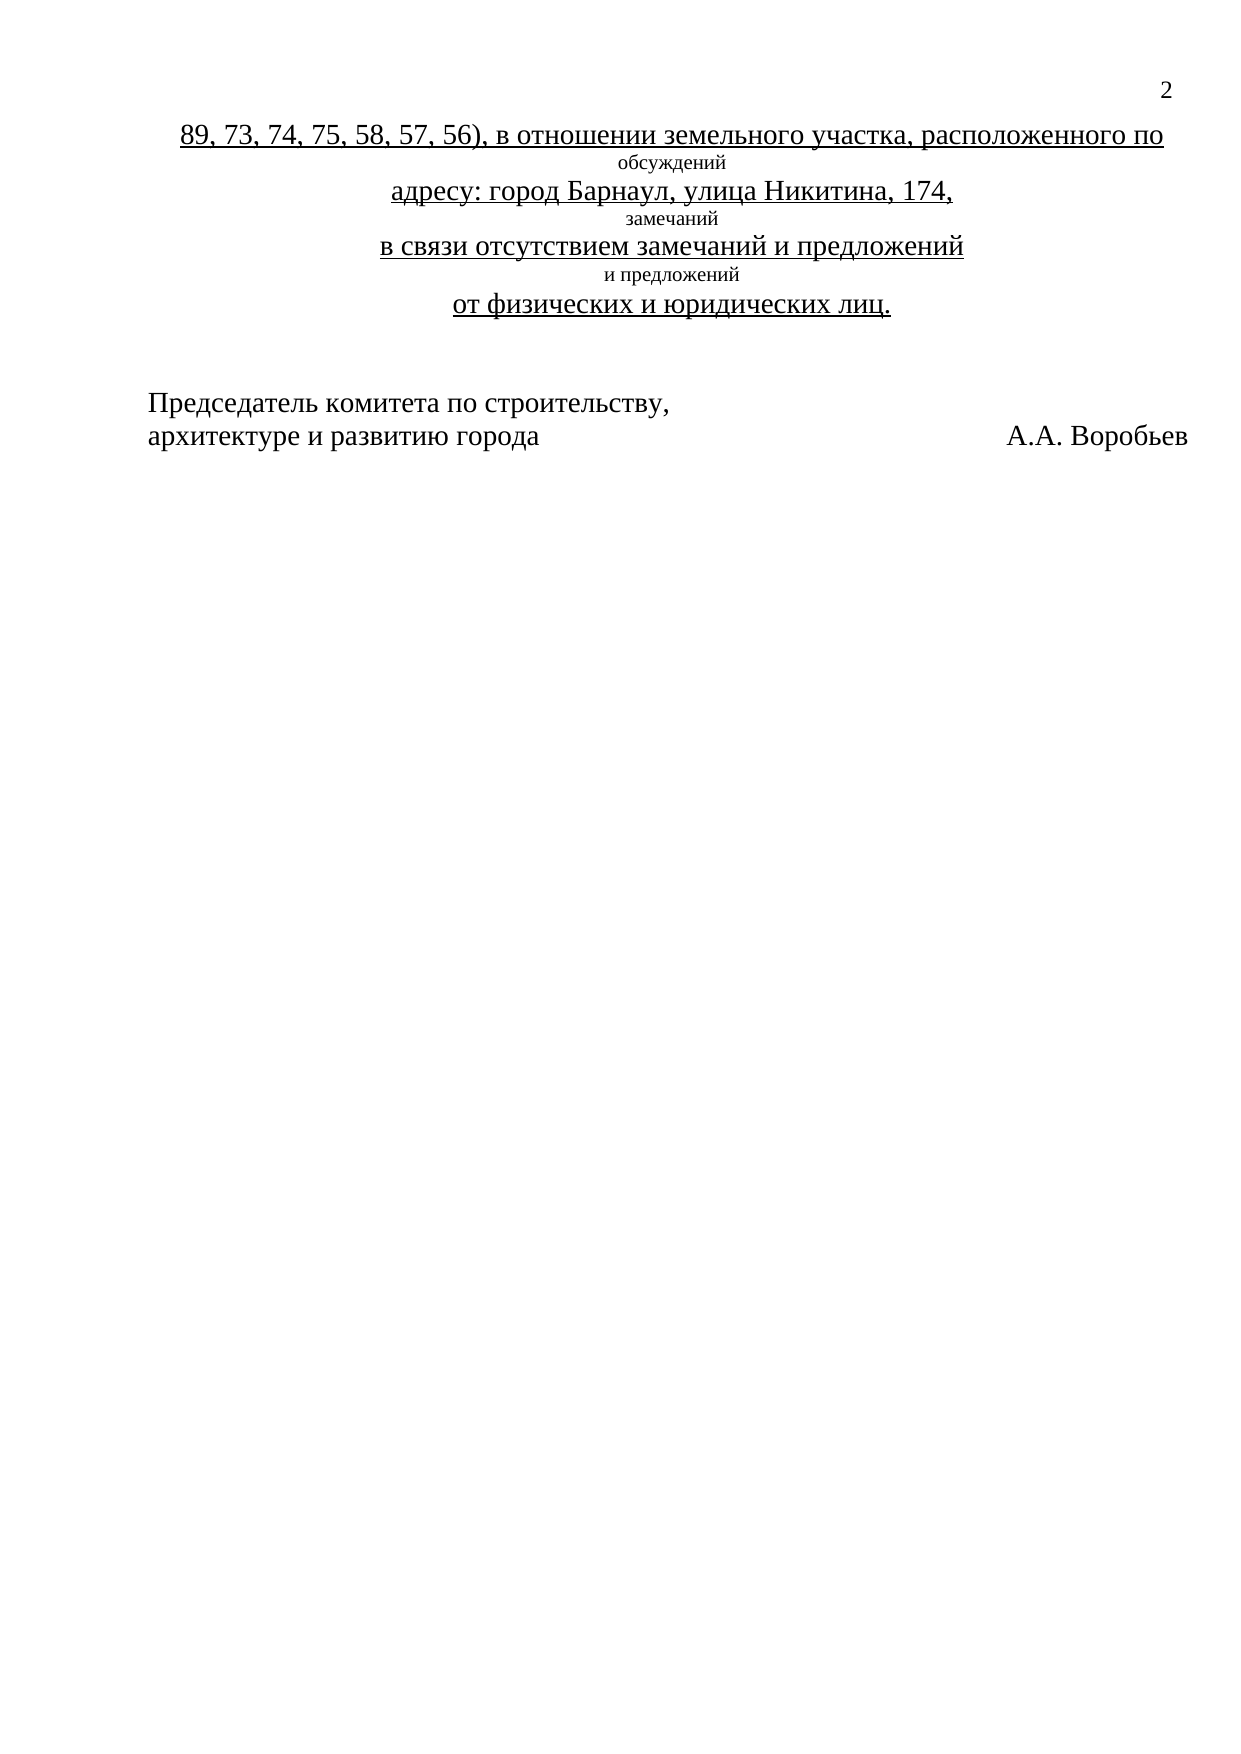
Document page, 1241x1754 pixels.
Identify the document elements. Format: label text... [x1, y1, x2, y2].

text адресу: город Барнаул, улица Никитина, 174, [148, 174, 1196, 206]
text архитектуре и развитию города А.А. Воробьев [148, 419, 1196, 452]
text замечаний [148, 206, 1196, 230]
text 89, 73, 74, 75, 58, 57, 56), в отношении земельного участка, расположенного по [148, 118, 1196, 151]
text обсуждений [148, 151, 1196, 174]
text в связи отсутствием замечаний и предложений [148, 230, 1196, 262]
text от физических и юридических лиц. [148, 286, 1196, 320]
text Председатель комитета по строительству, [148, 387, 1196, 419]
text и предложений [148, 262, 1196, 286]
